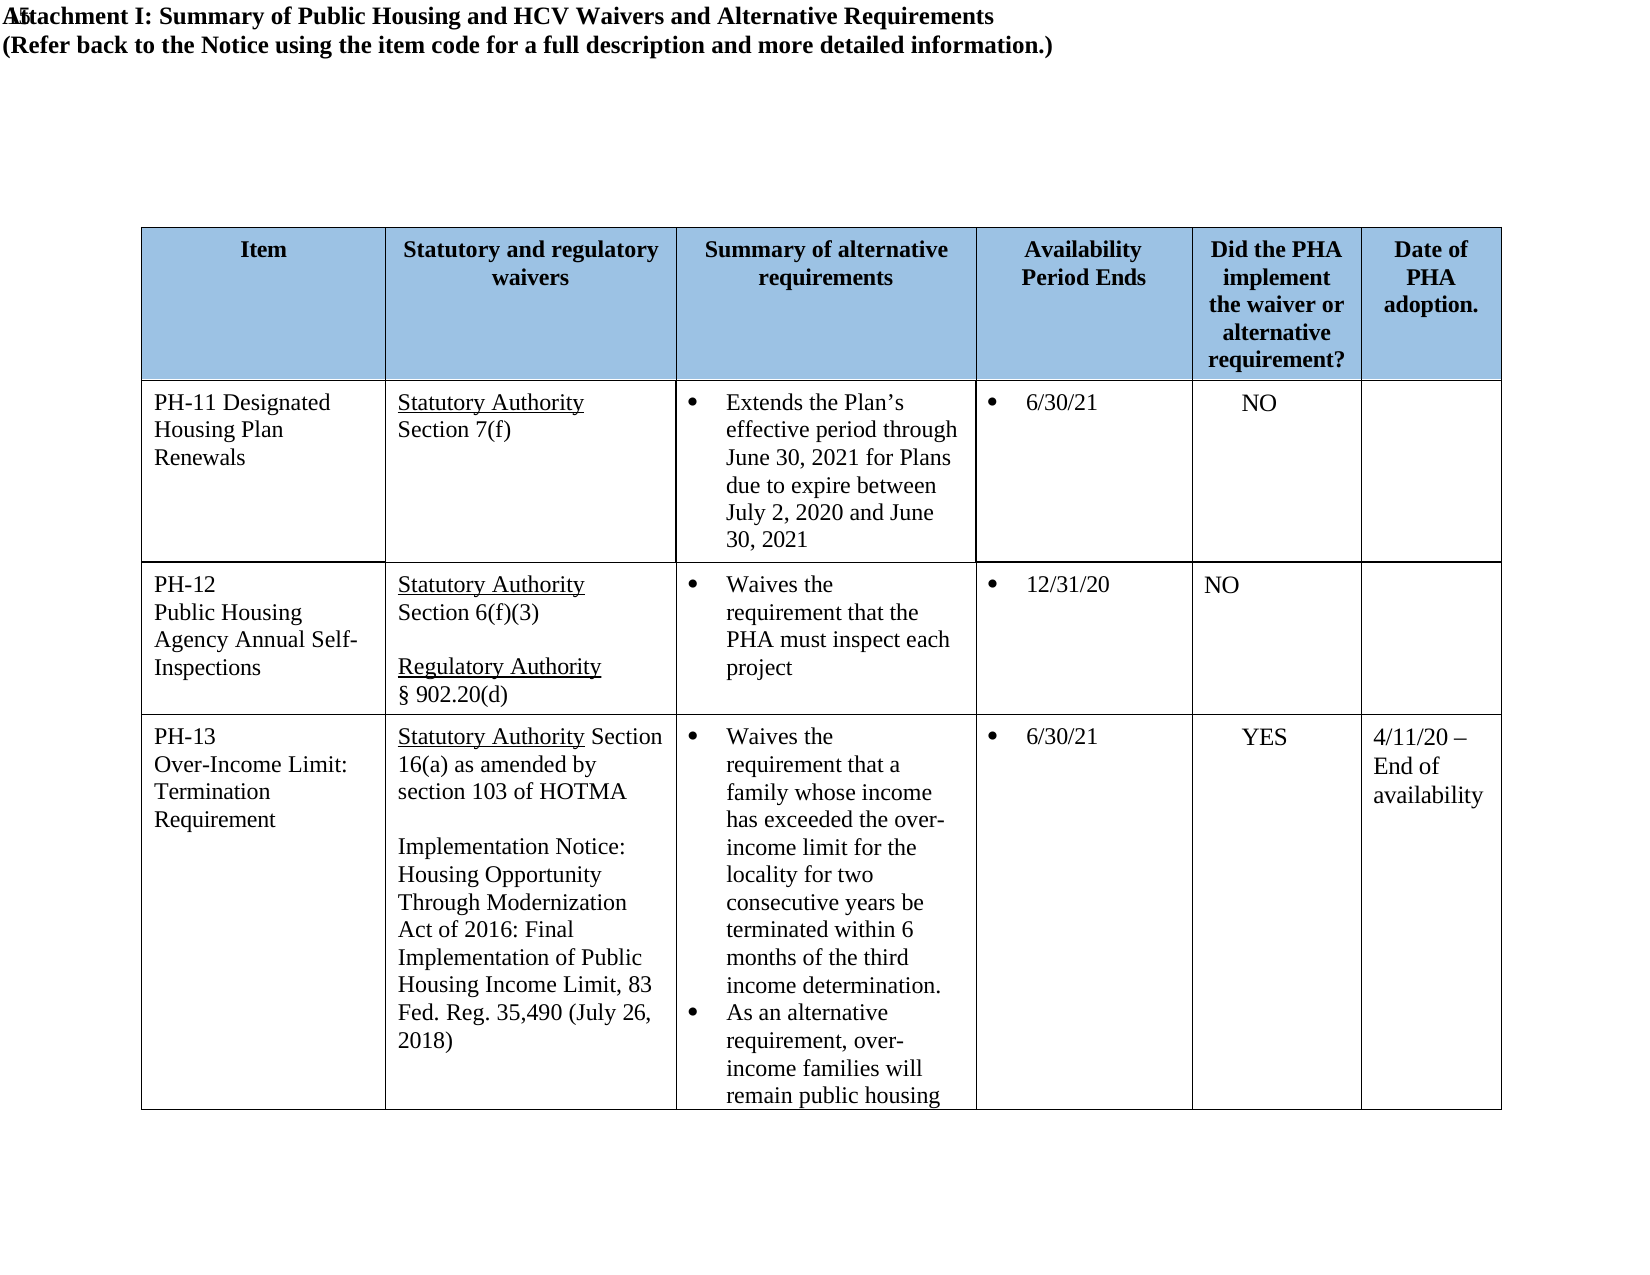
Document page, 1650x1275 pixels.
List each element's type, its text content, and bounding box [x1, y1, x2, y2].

table_header Date of PHA adoption. [1362, 228, 1501, 379]
table_header Statutory and regulatory waivers [386, 228, 676, 379]
table_cell Waives the requirement that the PHA must inspect each project [677, 563, 976, 714]
table_cell Waives the requirement that a family whose income has exceeded the over-income limit for the locality for two consecutive years be terminated within 6 months of the third income determination. As an alternative requirement, over- income families will remain public housing [677, 715, 976, 1109]
table_cell 12/31/20 [977, 563, 1192, 714]
table_cell PH-11 Designated Housing Plan Renewals [142, 381, 385, 561]
table_header Availability Period Ends [977, 228, 1192, 379]
table_cell Statutory Authority Section 6(f)(3) Regulatory Authority § 902.20(d) [386, 563, 676, 714]
table_cell 6/30/21 [977, 715, 1192, 1109]
table_header Did the PHA implement the waiver or alternative requirement? [1193, 228, 1361, 379]
table_cell PH-13 Over-Income Limit: Termination Requirement [142, 715, 385, 1109]
table_cell Statutory Authority Section 7(f) [386, 381, 675, 561]
table_header Summary of alternative requirements [677, 228, 976, 379]
table_cell NO [1193, 563, 1361, 714]
table_cell [1362, 381, 1501, 561]
table_cell [1362, 563, 1501, 714]
table_cell Extends the Plan’s effective period through June 30, 2021 for Plans due to expire between July 2, 2020 and June 30, 2021 [677, 381, 975, 561]
table_cell 6/30/21 [977, 381, 1192, 561]
table_cell YES [1193, 715, 1361, 1109]
table_cell 4/11/20 – End of availability [1362, 715, 1501, 1109]
table_cell Statutory Authority Section 16(a) as amended by section 103 of HOTMA Implementation Notice: Housing Opportunity Through Modernization Act of 2016: Final Implementation of Public Housing Income Limit, 83 Fed. Reg. 35,490 (July 26, 2018) [386, 715, 676, 1109]
table_cell PH-12 Public Housing Agency Annual Self- Inspections [142, 563, 385, 714]
table_cell NO [1193, 381, 1361, 561]
table_header Item [142, 228, 385, 379]
